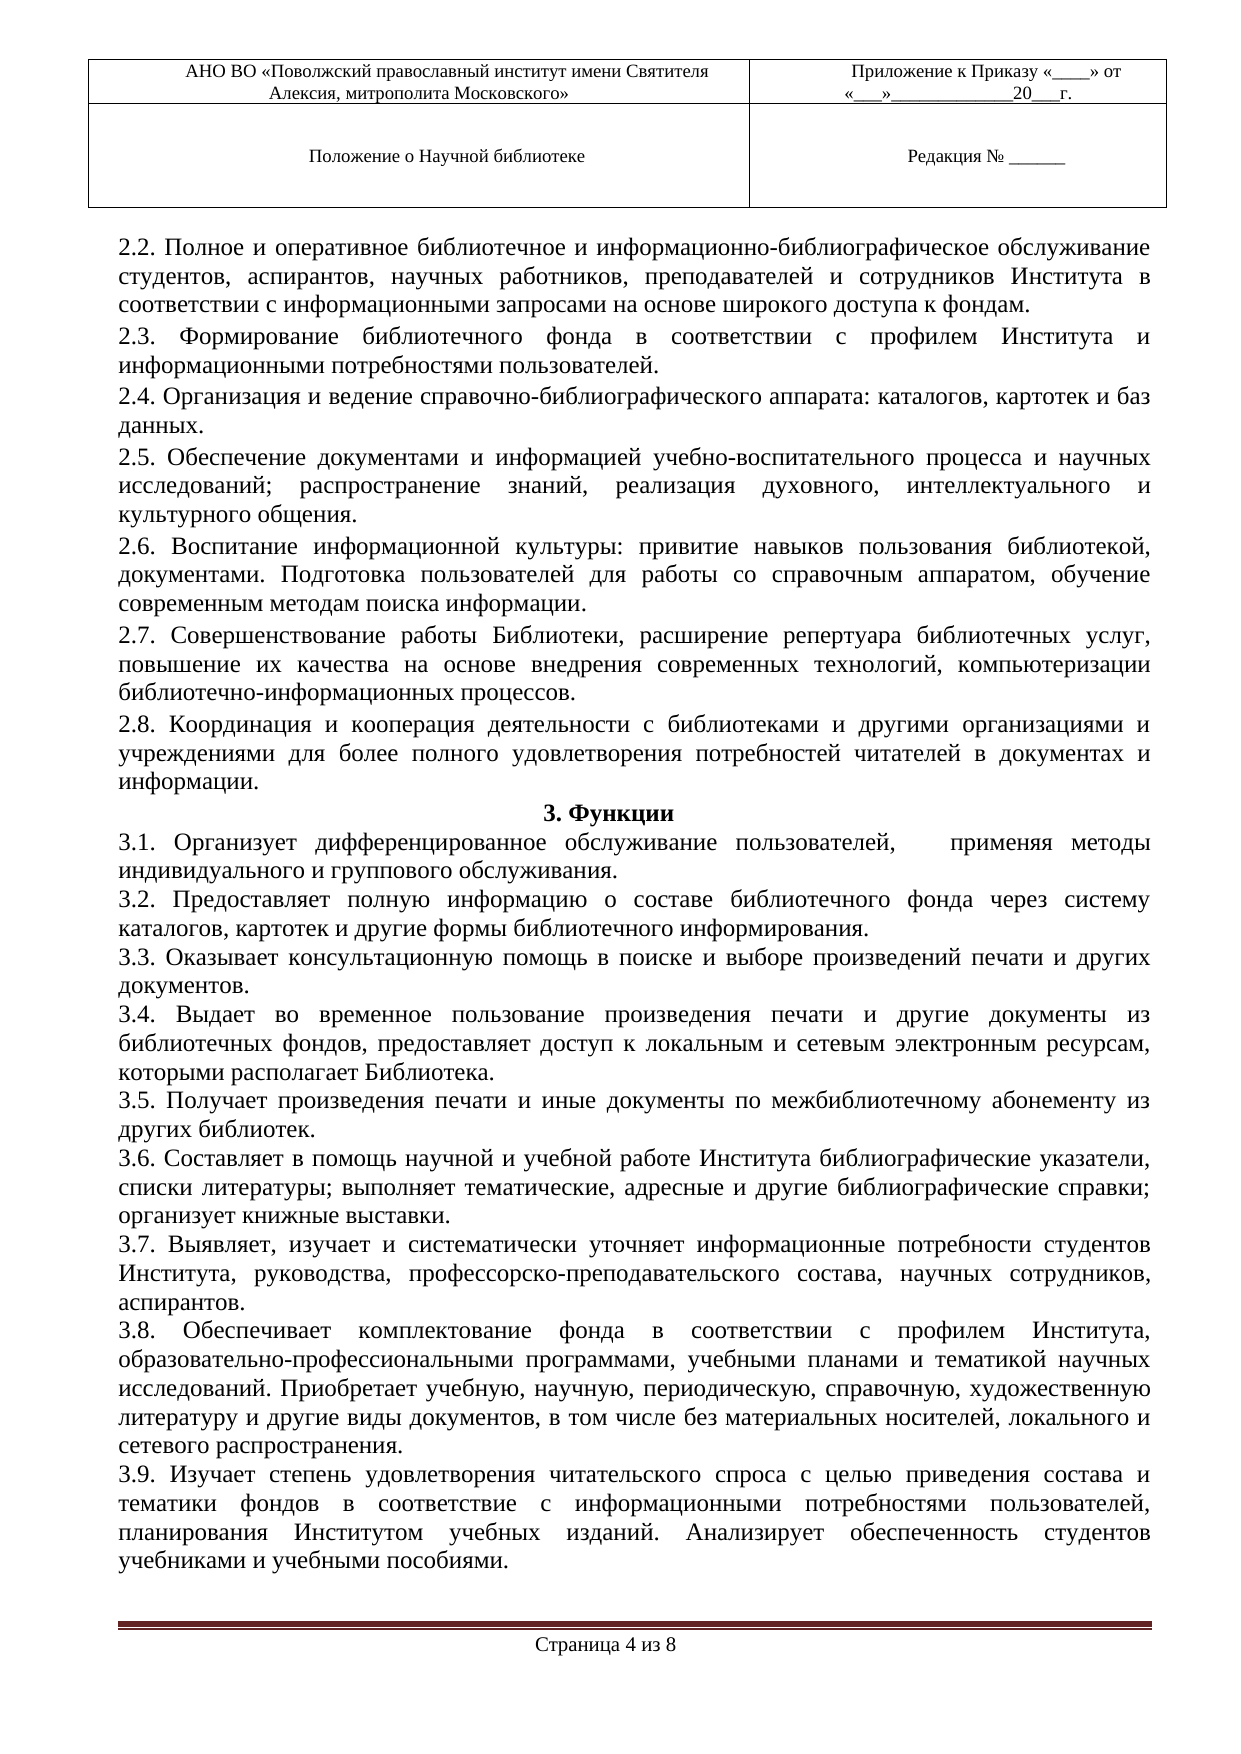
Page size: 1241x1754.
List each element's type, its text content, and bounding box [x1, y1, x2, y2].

text 3.3. Оказывает консультационную помощь в поиске и выборе произведений печати и других документов. [118, 942, 1152, 999]
text 3. Функции [118, 798, 1152, 827]
text 2.4. Организация и ведение справочно-библиографического аппарата: каталогов, картотек и баз данных. [118, 381, 1152, 439]
text 2.3. Формирование библиотечного фонда в соответствии с профилем Института и информационными потребностями пользователей. [118, 321, 1152, 379]
text 2.5. Обеспечение документами и информацией учебно-воспитательного процесса и научных исследований; распространение знаний, реализация духовного, интеллектуального и культурного общения. [118, 442, 1152, 528]
text 3.4. Выдает во временное пользование произведения печати и другие документы из библиотечных фондов, предоставляет доступ к локальным и сетевым электронным ресурсам, которыми располагает Библиотека. [118, 999, 1152, 1086]
text 2.6. Воспитание информационной культуры: привитие навыков пользования библиотекой, документами. Подготовка пользователей для работы со справочным аппаратом, обучение современным методам поиска информации. [118, 531, 1152, 617]
text 3.6. Составляет в помощь научной и учебной работе Института библиографические указатели, списки литературы; выполняет тематические, адресные и другие библиографические справки; организует книжные выставки. [118, 1143, 1152, 1229]
text 2.8. Координация и кооперация деятельности с библиотеками и другими организациями и учреждениями для более полного удовлетворения потребностей читателей в документах и информации. [118, 709, 1152, 795]
text 3.2. Предоставляет полную информацию о составе библиотечного фонда через систему каталогов, картотек и другие формы библиотечного информирования. [118, 884, 1152, 942]
text 3.8. Обеспечивает комплектование фонда в соответствии с профилем Института, образовательно-профессиональными программами, учебными планами и тематикой научных исследований. Приобретает учебную, научную, периодическую, справочную, художественную литературу и другие виды документов, в том числе без материальных носителей, локального и сетевого распространения. [118, 1316, 1152, 1459]
text 3.5. Получает произведения печати и иные документы по межбиблиотечному абонементу из других библиотек. [118, 1086, 1152, 1143]
text 2.7. Совершенствование работы Библиотеки, расширение репертуара библиотечных услуг, повышение их качества на основе внедрения современных технологий, компьютеризации библиотечно-информационных процессов. [118, 620, 1152, 706]
text 3.1. Организует дифференцированное обслуживание пользователей, применяя методы индивидуального и группового обслуживания. [118, 827, 1152, 884]
text 3.7. Выявляет, изучает и систематически уточняет информационные потребности студентов Института, руководства, профессорско-преподавательского состава, научных сотрудников, аспирантов. [118, 1229, 1152, 1316]
text 3.9. Изучает степень удовлетворения читательского спроса с целью приведения состава и тематики фондов в соответствие с информационными потребностями пользователей, планирования Институтом учебных изданий. Анализирует обеспеченность студентов учебниками и учебными пособиями. [118, 1459, 1152, 1574]
text 2.2. Полное и оперативное библиотечное и информационно-библиографическое обслуживание студентов, аспирантов, научных работников, преподавателей и сотрудников Института в соответствии с информационными запросами на основе широкого доступа к фондам. [118, 232, 1152, 318]
